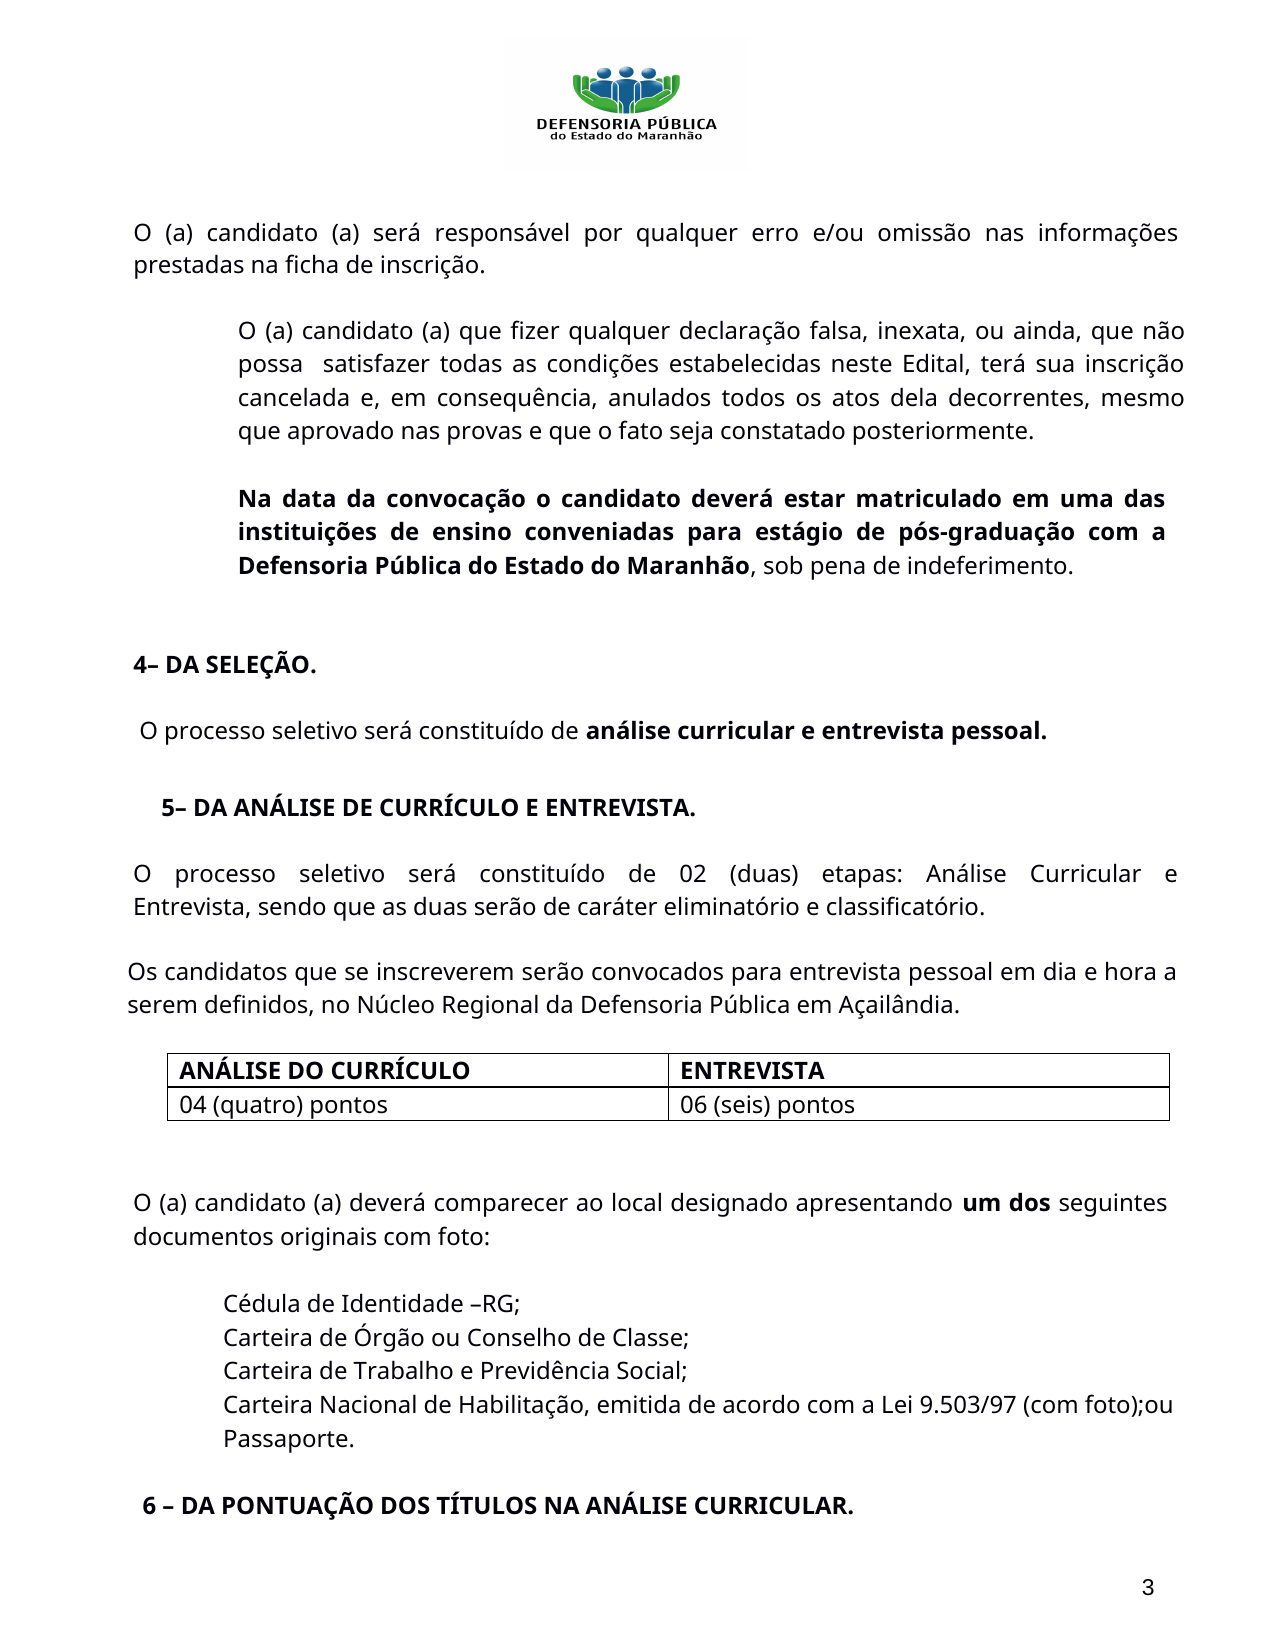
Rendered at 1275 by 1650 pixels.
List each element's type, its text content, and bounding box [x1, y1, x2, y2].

list O processo seletivo será constituído de análise curricular e entrevista pessoal. [133, 714, 1167, 747]
table_header ANÁLISE DO CURRÍCULO [168, 1054, 668, 1086]
table_header ENTREVISTA [669, 1054, 1169, 1086]
text O (a) candidato (a) será responsável por qualquer erro e/ou omissão nas informações prestadas na ficha de inscrição. [133, 216, 1179, 281]
subtitle 4– DA SELEÇÃO. [133, 648, 1179, 681]
picture [505, 37, 749, 171]
list Na data da convocação o candidato deverá estar matriculado em uma das instituições de ensino conveniadas para estágio de pós-graduação com a Defensoria Pública do Estado do Maranhão, sob pena de indeferimento. [238, 481, 1167, 581]
table_cell 06 (seis) pontos [669, 1088, 1169, 1120]
subtitle 5– DA ANÁLISE DE CURRÍCULO E ENTREVISTA. [142, 791, 1179, 824]
list Passaporte. [132, 1421, 1179, 1454]
list Carteira de Trabalho e Previdência Social; [132, 1354, 1179, 1387]
list O processo seletivo será constituído de 02 (duas) etapas: Análise Curricular e Entrevista, sendo que as duas serão de caráter eliminatório e classificatório. [133, 857, 1179, 922]
table_cell 04 (quatro) pontos [168, 1088, 668, 1120]
list O (a) candidato (a) deverá comparecer ao local designado apresentando um dos seguintes documentos originais com foto: [133, 1186, 1167, 1252]
list Carteira Nacional de Habilitação, emitida de acordo com a Lei 9.503/97 (com foto);ou [132, 1388, 1179, 1420]
list 6 – DA PONTUAÇÃO DOS TÍTULOS NA ANÁLISE CURRICULAR. [142, 1489, 1179, 1521]
list Carteira de Órgão ou Conselho de Classe; [132, 1321, 1179, 1353]
list O (a) candidato (a) que fizer qualquer declaração falsa, inexata, ou ainda, que não possa satisfazer todas as condições estabelecidas neste Edital, terá sua inscrição cancelada e, em consequência, anulados todos os atos dela decorrentes, mesmo que aprovado nas provas e que o fato seja constatado posteriormente. [238, 313, 1186, 447]
list Cédula de Identidade –RG; [132, 1287, 1179, 1319]
list Os candidatos que se inscreverem serão convocados para entrevista pessoal em dia e hora a serem definidos, no Núcleo Regional da Defensoria Pública em Açailândia. [127, 955, 1179, 1020]
